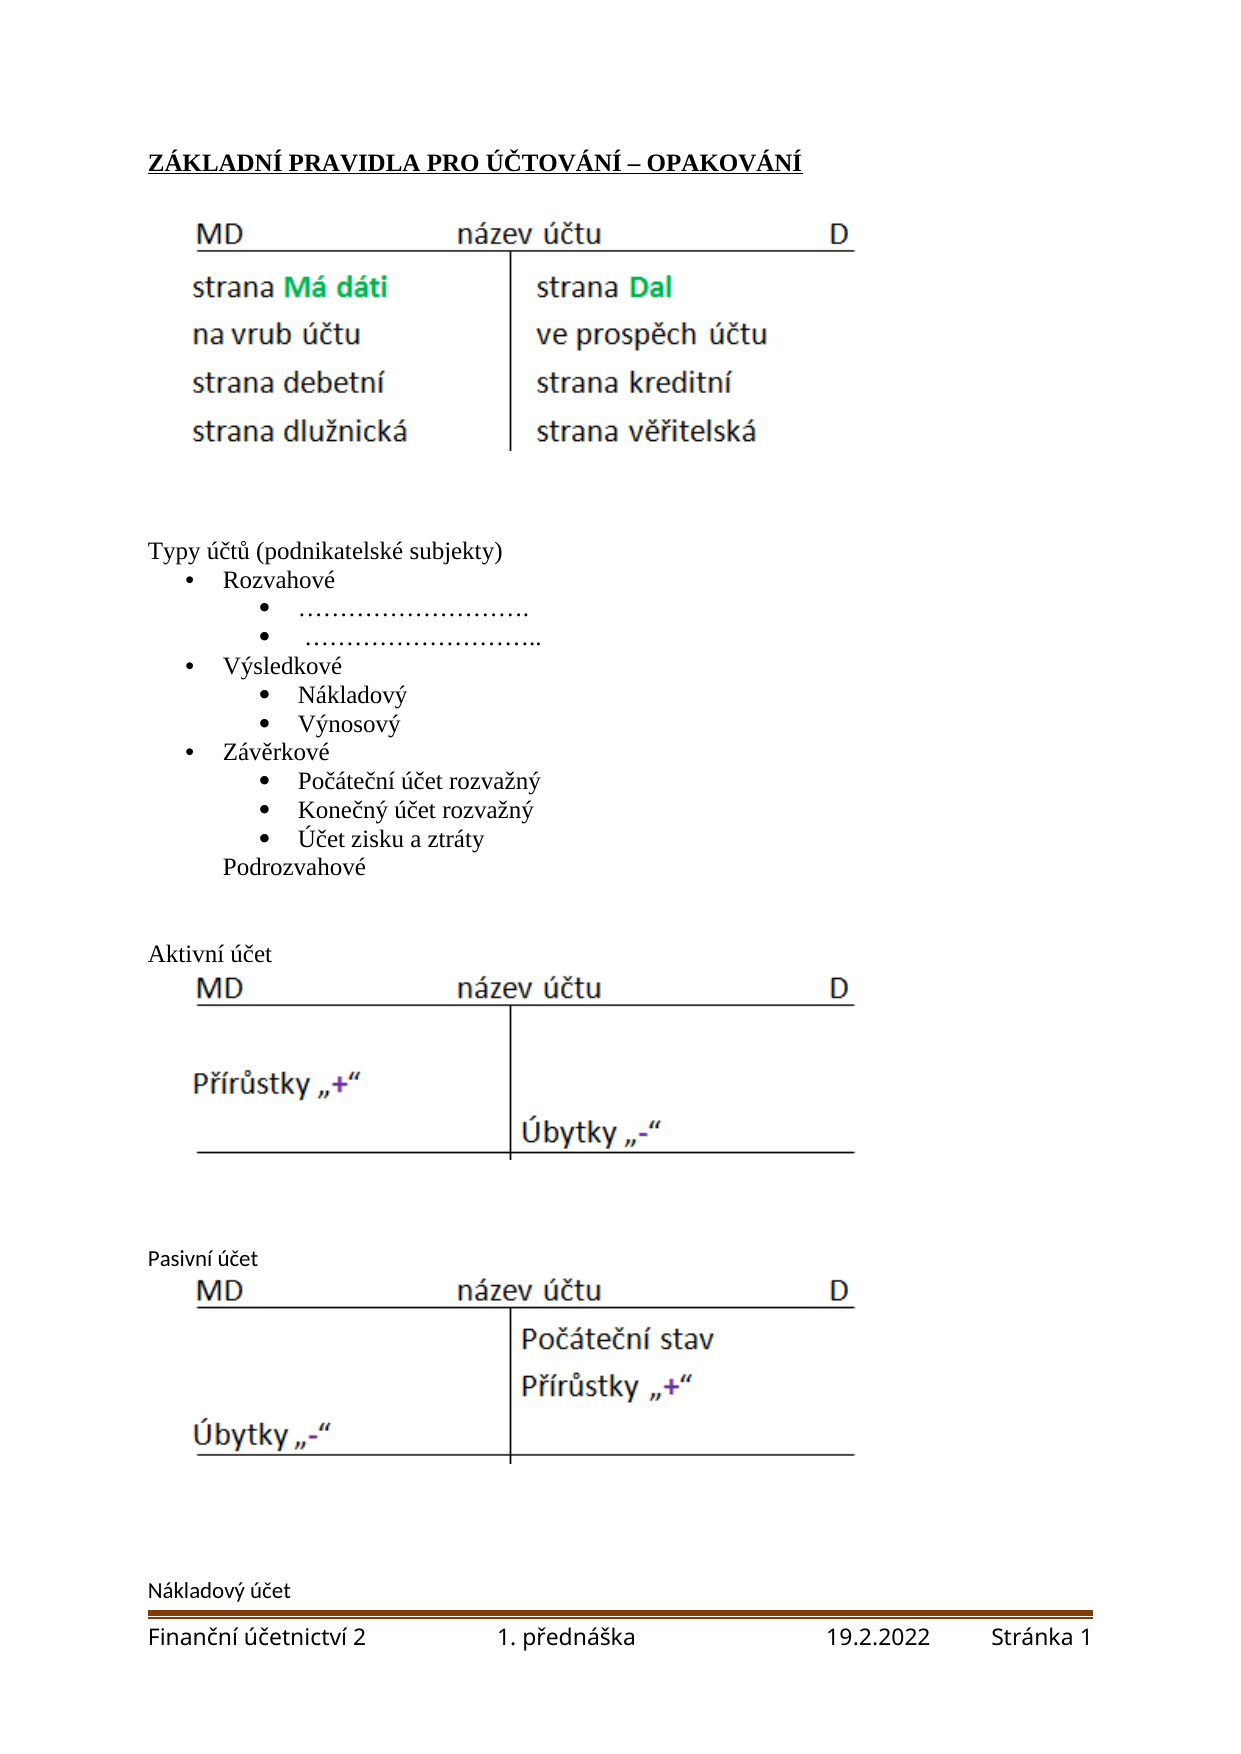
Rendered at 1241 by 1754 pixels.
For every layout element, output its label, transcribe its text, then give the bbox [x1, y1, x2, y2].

list Výsledkové [185, 651, 1093, 680]
list Počáteční účet rozvažný [260, 766, 1093, 795]
list Konečný účet rozvažný [260, 795, 1093, 824]
list Nákladový [260, 680, 1093, 709]
list Rozvahové [185, 565, 1093, 593]
text Podrozvahové [148, 852, 1093, 881]
list Účet zisku a ztráty [260, 824, 1093, 852]
text Nákladový účet [148, 1576, 1093, 1604]
text Typy účtů (podnikatelské subjekty) [148, 536, 1093, 565]
list Závěrkové [185, 737, 1093, 766]
list ……………………….. [260, 622, 1093, 651]
list Výnosový [260, 709, 1093, 737]
picture [147, 967, 898, 1160]
text Pasivní účet [148, 1244, 1093, 1272]
text Aktivní účet [148, 939, 1093, 967]
picture [147, 1271, 898, 1464]
list ………………………. [260, 593, 1093, 622]
text ZÁKLADNÍ PRAVIDLA PRO ÚČTOVÁNÍ – OPAKOVÁNÍ [148, 148, 1093, 176]
picture [147, 205, 898, 451]
